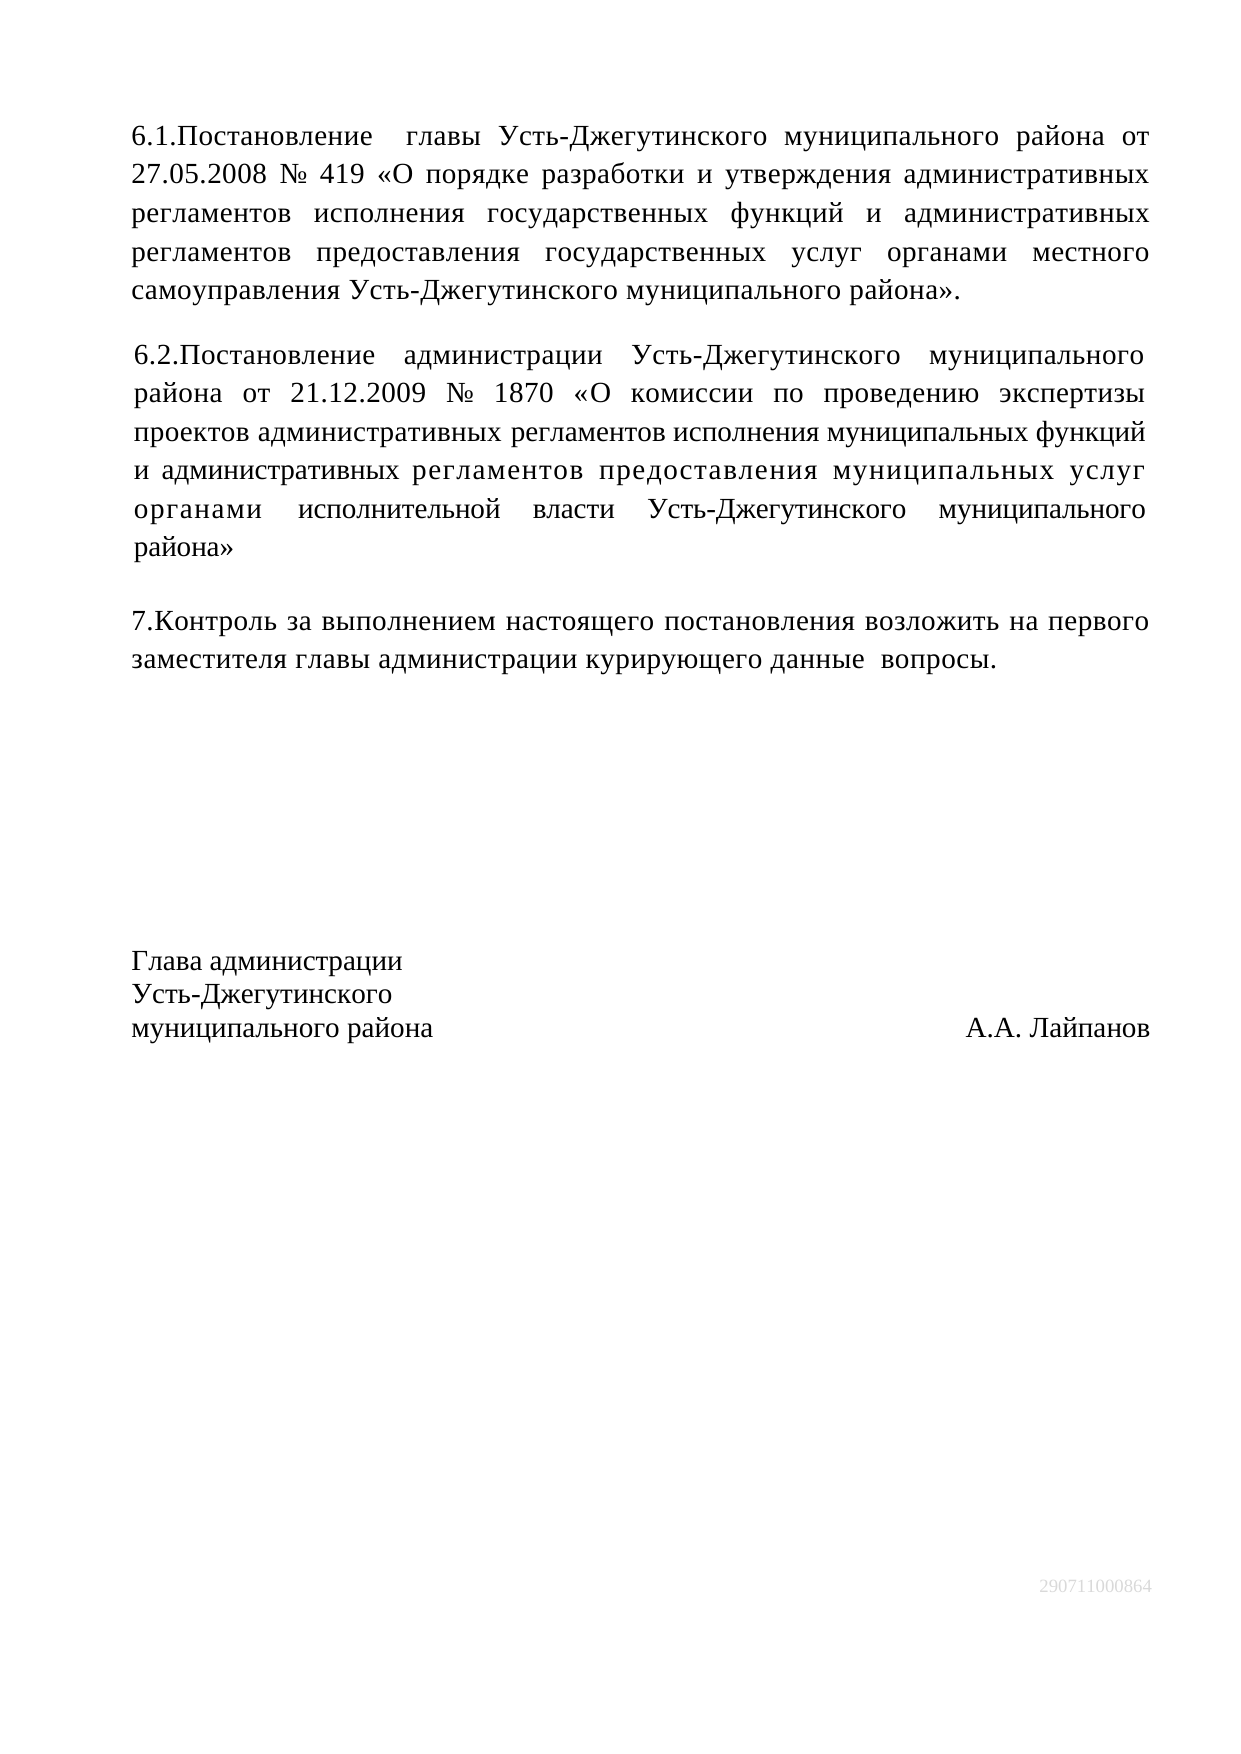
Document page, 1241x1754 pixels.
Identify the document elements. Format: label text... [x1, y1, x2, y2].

text муниципального района А.А. Лайпанов [131, 1010, 1152, 1044]
text 6.1.Постановление главы Усть-Джегутинского муниципального района от 27.05.2008 № 419 «О порядке разработки и утверждения административных регламентов исполнения государственных функций и административных регламентов предоставления государственных услуг органами местного самоуправления Усть-Джегутинского муниципального района». [131, 118, 1152, 306]
text 7.Контроль за выполнением настоящего постановления возложить на первого заместителя главы администрации курирующего данные вопросы. [131, 603, 1152, 675]
text Усть-Джегутинского [131, 977, 1152, 1010]
text 6.2.Постановление администрации Усть-Джегутинского муниципального района от 21.12.2009 № 1870 «О комиссии по проведению экспертизы проектов административных регламентов исполнения муниципальных функций и административных регламентов предоставления муниципальных услуг органами исполнительной власти Усть-Джегутинского муниципального района» [134, 333, 1146, 564]
text Глава администрации [131, 943, 1152, 977]
text 290711000864 [131, 1575, 1152, 1596]
